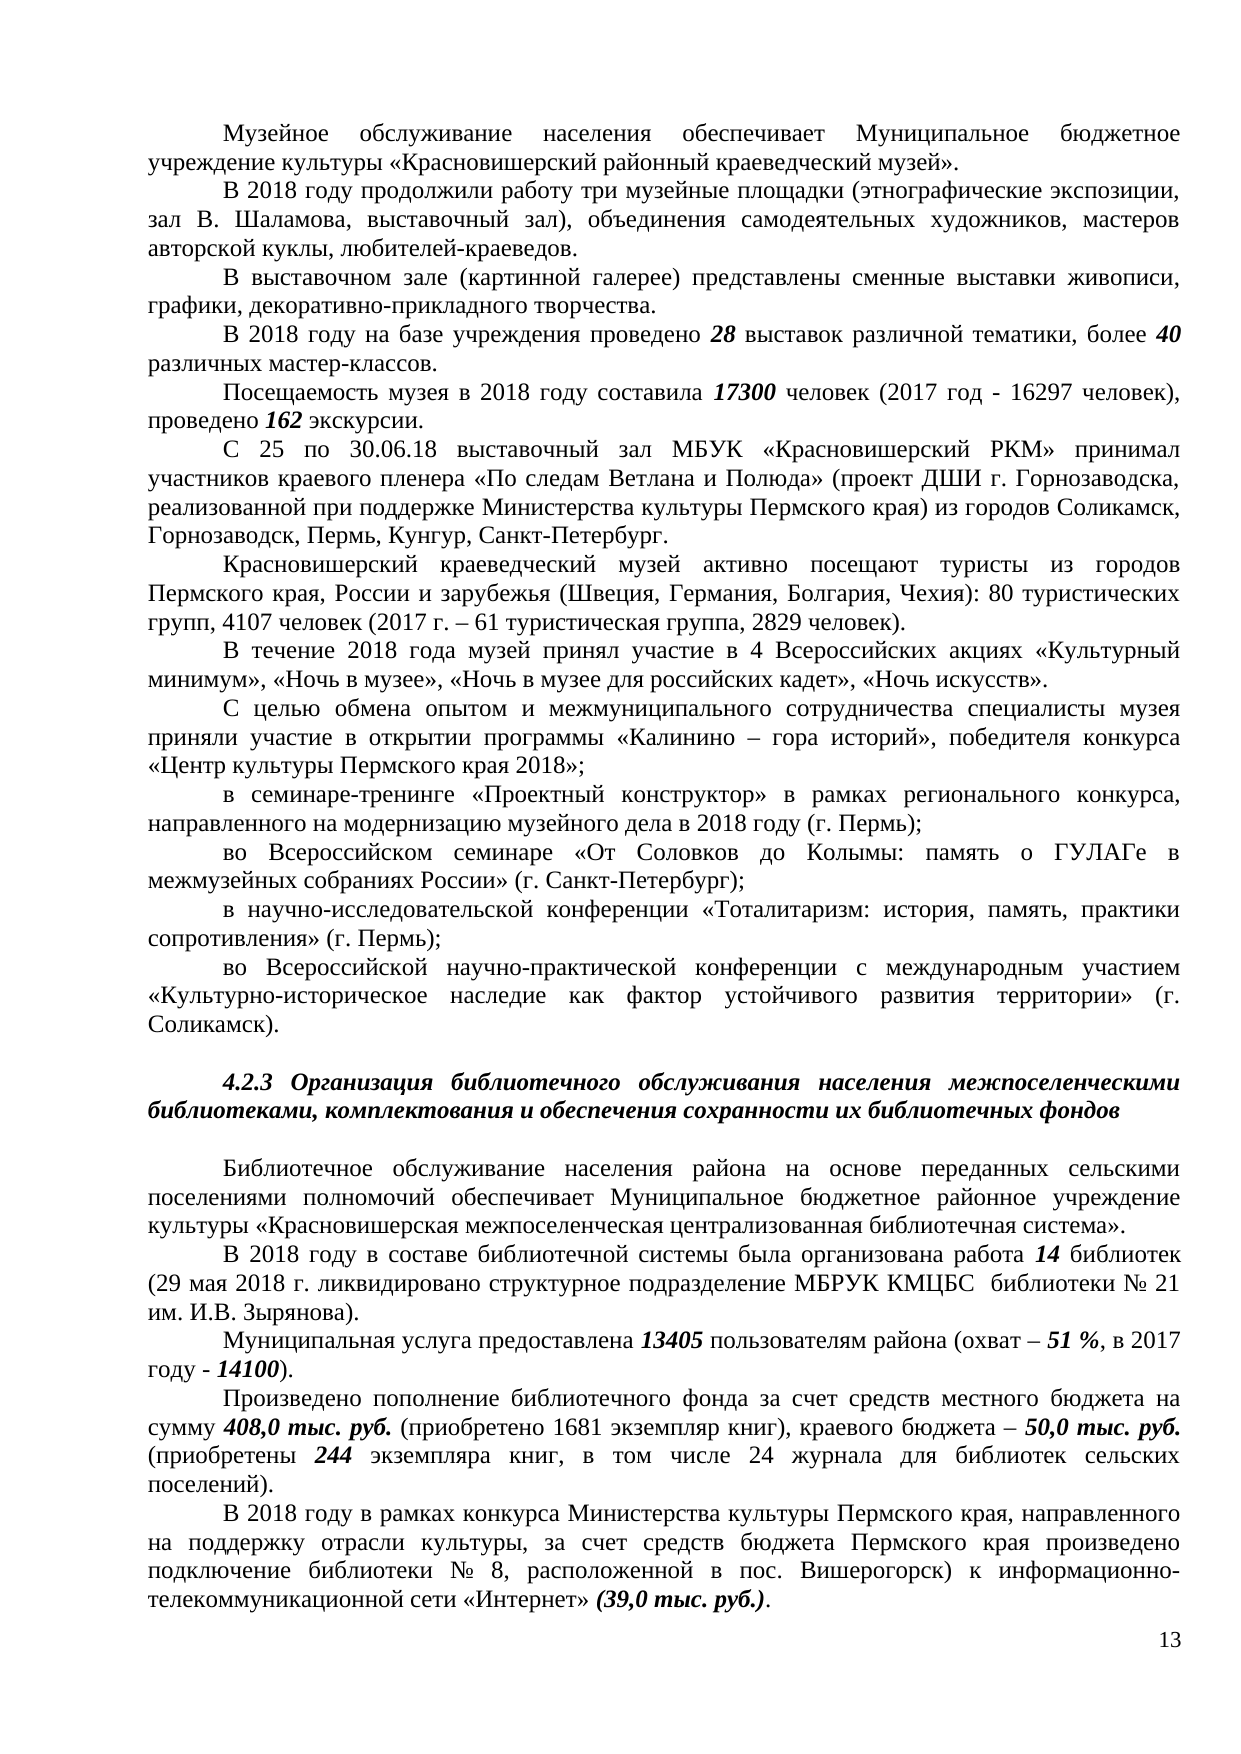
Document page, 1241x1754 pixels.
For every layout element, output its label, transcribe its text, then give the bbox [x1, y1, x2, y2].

text В течение 2018 года музей принял участие в 4 Всероссийских акциях «Культурный минимум», «Ночь в музее», «Ночь в музее для российских кадет», «Ночь искусств». [148, 636, 1181, 693]
text С 25 по 30.06.18 выставочный зал МБУК «Красновишерский РКМ» принимал участников краевого пленера «По следам Ветлана и Полюда» (проект ДШИ г. Горнозаводска, реализованной при поддержке Министерства культуры Пермского края) из городов Соликамск, Горнозаводск, Пермь, Кунгур, Санкт-Петербург. [148, 434, 1181, 549]
text Посещаемость музея в 2018 году составила 17300 человек (2017 год - 16297 человек), проведено 162 экскурсии. [148, 377, 1181, 434]
text Библиотечное обслуживание населения района на основе переданных сельскими поселениями полномочий обеспечивает Муниципальное бюджетное районное учреждение культуры «Красновишерская межпоселенческая централизованная библиотечная система». [148, 1153, 1181, 1239]
text 4.2.3 Организация библиотечного обслуживания населения межпоселенческими библиотеками, комплектования и обеспечения сохранности их библиотечных фондов [148, 1067, 1181, 1124]
text В 2018 году на базе учреждения проведено 28 выставок различной тематики, более 40 различных мастер-классов. [148, 319, 1181, 377]
text Муниципальная услуга предоставлена 13405 пользователям района (охват – 51 %, в 2017 году - 14100). [148, 1326, 1181, 1383]
text во Всероссийском семинаре «От Соловков до Колымы: память о ГУЛАГе в межмузейных собраниях России» (г. Санкт-Петербург); [148, 837, 1181, 894]
text С целью обмена опытом и межмуниципального сотрудничества специалисты музея приняли участие в открытии программы «Калинино – гора историй», победителя конкурса «Центр культуры Пермского края 2018»; [148, 693, 1181, 779]
text В 2018 году продолжили работу три музейные площадки (этнографические экспозиции, зал В. Шаламова, выставочный зал), объединения самодеятельных художников, мастеров авторской куклы, любителей-краеведов. [148, 176, 1181, 262]
text Произведено пополнение библиотечного фонда за счет средств местного бюджета на сумму 408,0 тыс. руб. (приобретено 1681 экземпляр книг), краевого бюджета – 50,0 тыс. руб. (приобретены 244 экземпляра книг, в том числе 24 журнала для библиотек сельских поселений). [148, 1383, 1181, 1498]
text Музейное обслуживание населения обеспечивает Муниципальное бюджетное учреждение культуры «Красновишерский районный краеведческий музей». [148, 118, 1181, 176]
text В выставочном зале (картинной галерее) представлены сменные выставки живописи, графики, декоративно-прикладного творчества. [148, 262, 1181, 319]
text во Всероссийской научно-практической конференции с международным участием «Культурно-историческое наследие как фактор устойчивого развития территории» (г. Соликамск). [148, 952, 1181, 1038]
text в научно-исследовательской конференции «Тоталитаризм: история, память, практики сопротивления» (г. Пермь); [148, 894, 1181, 952]
text В 2018 году в рамках конкурса Министерства культуры Пермского края, направленного на поддержку отрасли культуры, за счет средств бюджета Пермского края произведено подключение библиотеки № 8, расположенной в пос. Вишерогорск) к информационно-телекоммуникационной сети «Интернет» (39,0 тыс. руб.). [148, 1498, 1181, 1613]
text в семинаре-тренинге «Проектный конструктор» в рамках регионального конкурса, направленного на модернизацию музейного дела в 2018 году (г. Пермь); [148, 779, 1181, 837]
text В 2018 году в составе библиотечной системы была организована работа 14 библиотек (29 мая 2018 г. ликвидировано структурное подразделение МБРУК КМЦБС библиотеки № 21 им. И.В. Зырянова). [148, 1239, 1181, 1326]
text Красновишерский краеведческий музей активно посещают туристы из городов Пермского края, России и зарубежья (Швеция, Германия, Болгария, Чехия): 80 туристических групп, 4107 человек (2017 г. – 61 туристическая группа, 2829 человек). [148, 549, 1181, 636]
